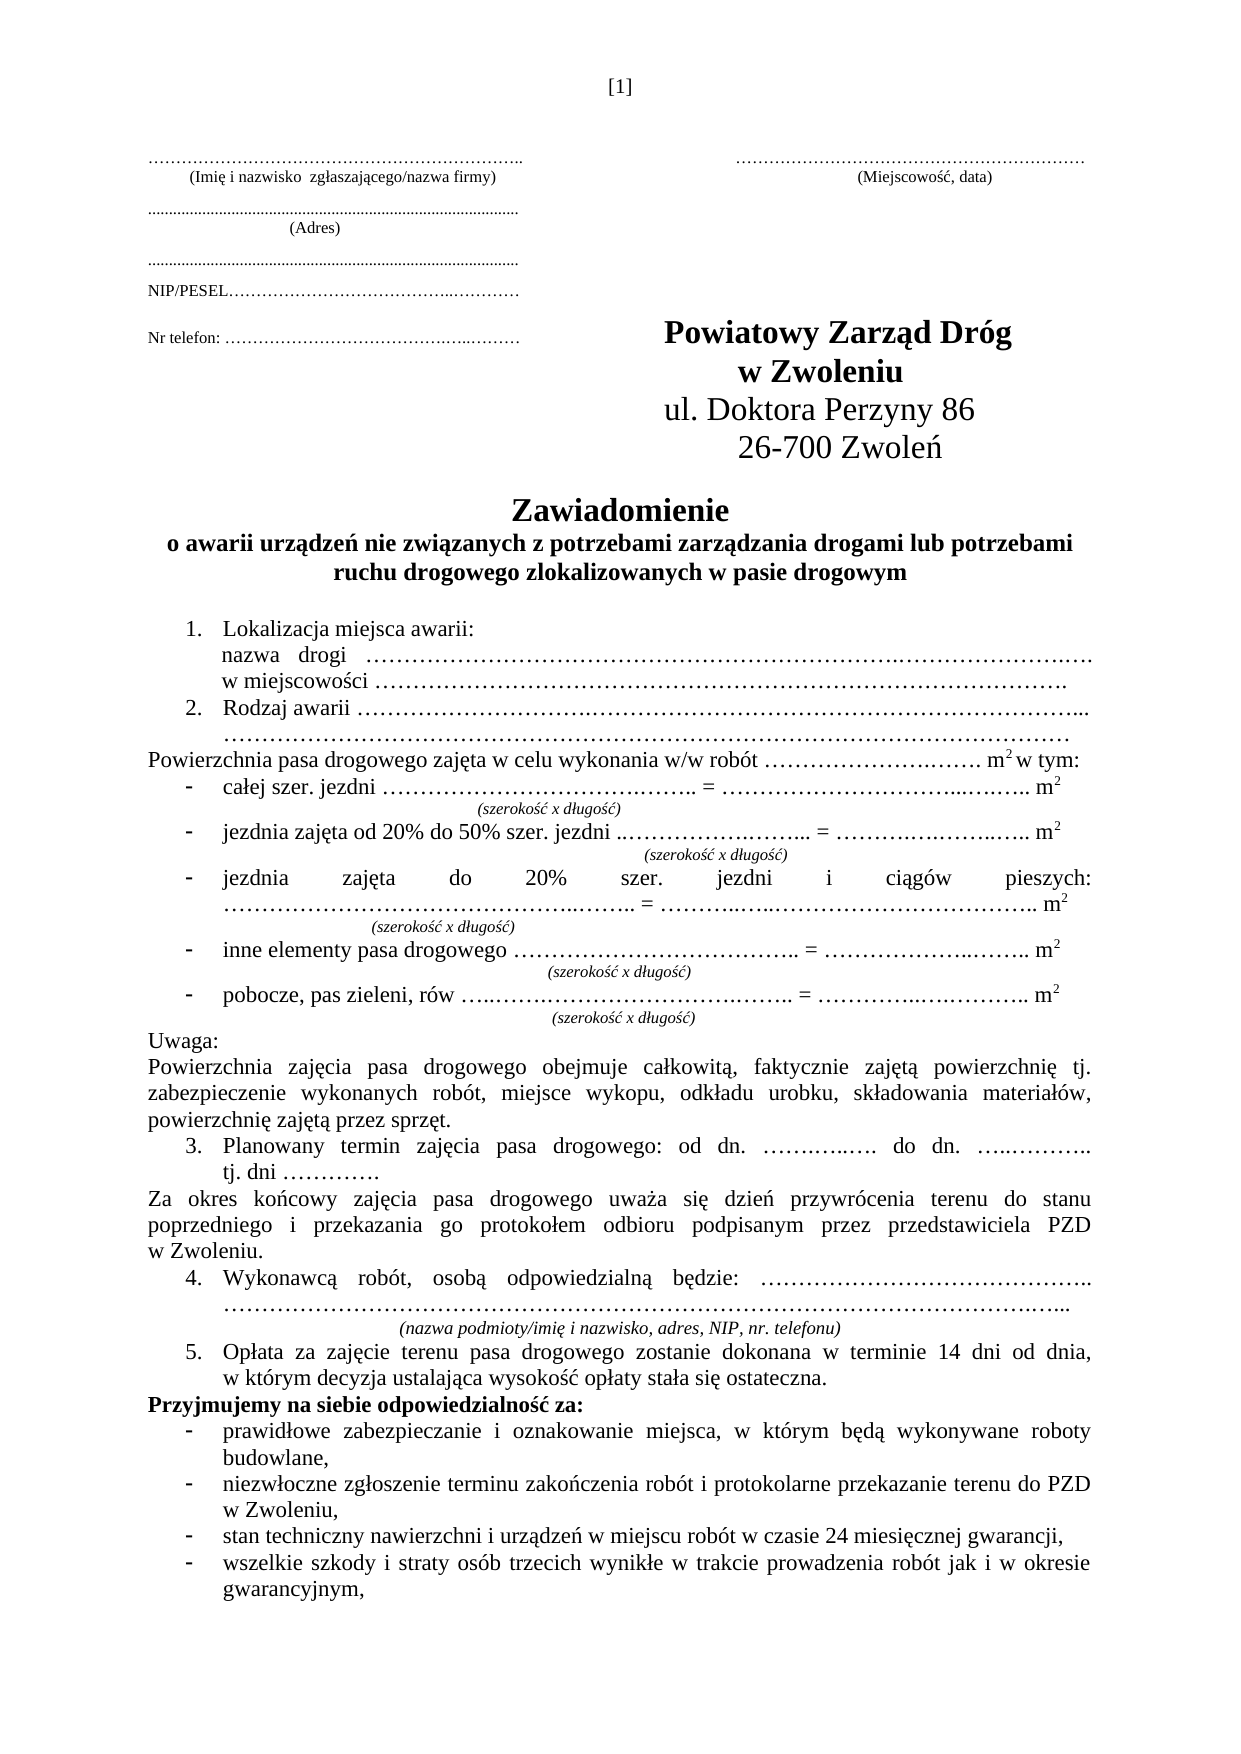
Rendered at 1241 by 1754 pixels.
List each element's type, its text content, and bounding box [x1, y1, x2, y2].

text nazwa drogi …………………………………………………………….………………….…. w miejscowości ………………………………………………………………………………. [221, 641, 1093, 694]
list jezdnia zajęta od 20% do 50% szer. jezdni ..…………….……... = ……….….……..….. m2 [185, 818, 1093, 844]
list prawidłowe zabezpieczanie i oznakowanie miejsca, w którym będą wykonywane roboty budowlane, [185, 1417, 1093, 1470]
text (szerokość x długość) [295, 799, 1093, 818]
list niezwłoczne zgłoszenie terminu zakończenia robót i protokolarne przekazanie terenu do PZD w Zwoleniu, [185, 1470, 1093, 1523]
text (Adres) [148, 218, 1093, 237]
list inne elementy pasa drogowego ……………………………….. = ………………..…….. m2 [185, 936, 1093, 962]
text NIP/PESEL…………………………………..………… [148, 281, 1093, 300]
list stan techniczny nawierzchni i urządzeń w miejscu robót w czasie 24 miesięcznej gwarancji, [185, 1523, 1093, 1549]
list pobocze, pas zieleni, rów …..…….…………………….…….. = …………..….……….. m2 [185, 981, 1093, 1007]
text (Imię i nazwisko zgłaszającego/nazwa firmy) (Miejscowość, data) [148, 167, 1093, 186]
list wszelkie szkody i straty osób trzecich wynikłe w trakcie prowadzenia robót jak i w okresie gwarancyjnym, [185, 1549, 1093, 1602]
text Za okres końcowy zajęcia pasa drogowego uważa się dzień przywrócenia terenu do stanu poprzedniego i przekazania go protokołem odbioru podpisanym przez przedstawiciela PZD w Zwoleniu. [148, 1185, 1093, 1264]
list Wykonawcą robót, osobą odpowiedzialną będzie: …………………………………….. …………………………………………………………………………………………….…... [185, 1264, 1093, 1317]
list Planowany termin zajęcia pasa drogowego: od dn. …….…..…. do dn. …..……….. tj. dni …………. [185, 1132, 1093, 1185]
text Powierzchnia pasa drogowego zajęta w celu wykonania w/w robót ………………….……. m2 w tym: [148, 746, 1093, 773]
text Nr telefon: ………………………………….…..……… Powiatowy Zarząd Dróg [148, 313, 1093, 351]
text o awarii urządzeń nie związanych z potrzebami zarządzania drogami lub potrzebami ruchu drogowego zlokalizowanych w pasie drogowym [148, 528, 1093, 586]
list ………………………………………………………………………………………………… [223, 720, 1093, 746]
list (szerokość x długość) [223, 844, 1093, 864]
text 26-700 Zwoleń [664, 428, 1093, 466]
list (szerokość x długość) [296, 916, 1093, 936]
list całej szer. jezdni …………………………….…….. = …………………………...….….. m2 [185, 773, 1093, 799]
text Powierzchnia zajęcia pasa drogowego obejmuje całkowitą, faktycznie zajętą powierzchnię tj. zabezpieczenie wykonanych robót, miejsce wykopu, odkładu urobku, składowania materiałów, powierzchnię zajętą przez sprzęt. [148, 1053, 1093, 1132]
text Przyjmujemy na siebie odpowiedzialność za: [148, 1391, 1093, 1417]
list Opłata za zajęcie terenu pasa drogowego zostanie dokonana w terminie 14 dni od dnia, w którym decyzja ustalająca wysokość opłaty stała się ostateczna. [185, 1338, 1093, 1391]
list jezdnia zajęta do 20% szer. jezdni i ciągów pieszych: ………………………………………..…….. = ………..…..…………………………….. m2 [185, 864, 1093, 916]
text ………………………………………………………….. ……………………………………………………… [148, 148, 1093, 167]
text (nazwa podmioty/imię i nazwisko, adres, NIP, nr. telefonu) [148, 1317, 1093, 1338]
list (szerokość x długość) [223, 962, 1093, 981]
text ......................................................................................... [148, 249, 1093, 268]
text Uwaga: [148, 1027, 1093, 1053]
text ......................................................................................... [148, 198, 1093, 218]
list Rodzaj awarii ………………………….………………………………………………………... [185, 694, 1093, 720]
list Lokalizacja miejsca awarii: [185, 614, 1093, 641]
text w Zwoleniu [664, 351, 1093, 389]
subtitle Zawiadomienie [148, 490, 1093, 528]
list (szerokość x długość) [223, 1007, 1093, 1027]
text ul. Doktora Perzyny 86 [590, 389, 1093, 428]
